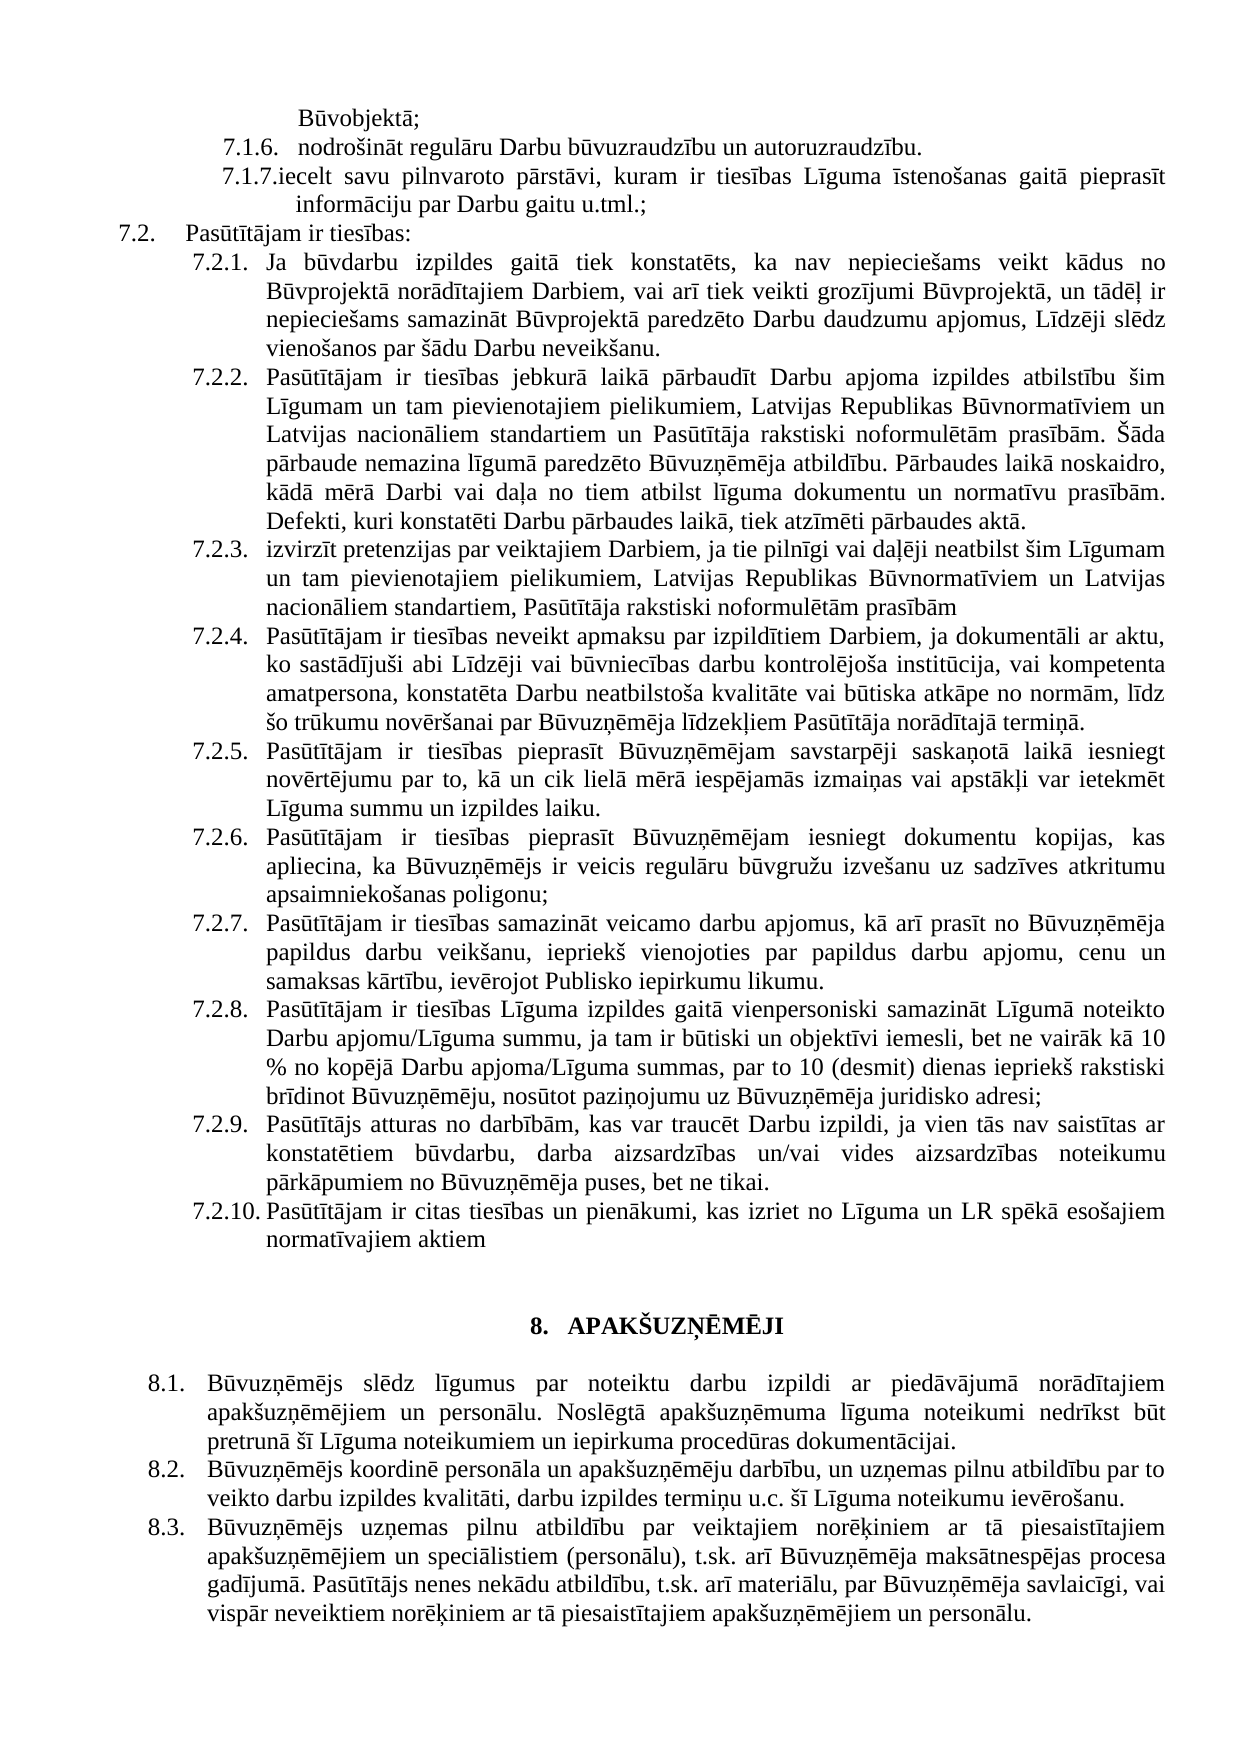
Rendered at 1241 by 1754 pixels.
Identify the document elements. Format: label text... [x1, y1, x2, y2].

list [223, 103, 1166, 132]
list Pasūtītājam ir tiesības jebkurā laikā pārbaudīt Darbu apjoma izpildes atbilstību šim Līgumam un tam pievienotajiem pielikumiem, Latvijas Republikas Būvnormatīviem un Latvijas nacionāliem standartiem un Pasūtītāja rakstiski noformulētām prasībām. Šāda pārbaude nemazina līgumā paredzēto Būvuzņēmēja atbildību. Pārbaudes laikā noskaidro, kādā mērā Darbi vai daļa no tiem atbilst līguma dokumentu un normatīvu prasībām. Defekti, kuri konstatēti Darbu pārbaudes laikā, tiek atzīmēti pārbaudes aktā. [192, 362, 1166, 534]
list nodrošināt regulāru Darbu būvuzraudzību un autoruzraudzību. [223, 132, 1166, 161]
list Pasūtītājam ir tiesības Līguma izpildes gaitā vienpersoniski samazināt Līgumā noteikto Darbu apjomu/Līguma summu, ja tam ir būtiski un objektīvi iemesli, bet ne vairāk kā 10 % no kopējā Darbu apjoma/Līguma summas, par to 10 (desmit) dienas iepriekš rakstiski brīdinot Būvuzņēmēju, nosūtot paziņojumu uz Būvuzņēmēja juridisko adresi; [192, 994, 1166, 1109]
list Ja būvdarbu izpildes gaitā tiek konstatēts, ka nav nepieciešams veikt kādus no Būvprojektā norādītajiem Darbiem, vai arī tiek veikti grozījumi Būvprojektā, un tādēļ ir nepieciešams samazināt Būvprojektā paredzēto Darbu daudzumu apjomus, Līdzēji slēdz vienošanos par šādu Darbu neveikšanu. [192, 247, 1166, 362]
list izvirzīt pretenzijas par veiktajiem Darbiem, ja tie pilnīgi vai daļēji neatbilst šim Līgumam un tam pievienotajiem pielikumiem, Latvijas Republikas Būvnormatīviem un Latvijas nacionāliem standartiem, Pasūtītāja rakstiski noformulētām prasībām [192, 534, 1166, 621]
list Būvuzņēmējs koordinē personāla un apakšuzņēmēju darbību, un uzņemas pilnu atbildību par to veikto darbu izpildes kvalitāti, darbu izpildes termiņu u.c. šī Līguma noteikumu ievērošanu. [148, 1454, 1166, 1512]
list Pasūtītājs atturas no darbībām, kas var traucēt Darbu izpildi, ja vien tās nav saistītas ar konstatētiem būvdarbu, darba aizsardzības un/vai vides aizsardzības noteikumu pārkāpumiem no Būvuzņēmēja puses, bet ne tikai. [192, 1109, 1166, 1196]
list iecelt savu pilnvaroto pārstāvi, kuram ir tiesības Līguma īstenošanas gaitā pieprasīt informāciju par Darbu gaitu u.tml.; [222, 161, 1166, 218]
list Pasūtītājam ir tiesības pieprasīt Būvuzņēmējam savstarpēji saskaņotā laikā iesniegt novērtējumu par to, kā un cik lielā mērā iespējamās izmaiņas vai apstākļi var ietekmēt Līguma summu un izpildes laiku. [192, 736, 1166, 822]
list Pasūtītājam ir tiesības samazināt veicamo darbu apjomus, kā arī prasīt no Būvuzņēmēja papildus darbu veikšanu, iepriekš vienojoties par papildus darbu apjomu, cenu un samaksas kārtību, ievērojot Publisko iepirkumu likumu. [192, 908, 1166, 994]
list Pasūtītājam ir tiesības: [118, 218, 1166, 247]
list Pasūtītājam ir tiesības neveikt apmaksu par izpildītiem Darbiem, ja dokumentāli ar aktu, ko sastādījuši abi Līdzēji vai būvniecības darbu kontrolējoša institūcija, vai kompetenta amatpersona, konstatēta Darbu neatbilstoša kvalitāte vai būtiska atkāpe no normām, līdz šo trūkumu novēršanai par Būvuzņēmēja līdzekļiem Pasūtītāja norādītajā termiņā. [192, 621, 1166, 736]
list APAKŠUZŅĒMĒJI [148, 1311, 1166, 1339]
list Būvuzņēmējs uzņemas pilnu atbildību par veiktajiem norēķiniem ar tā piesaistītajiem apakšuzņēmējiem un speciālistiem (personālu), t.sk. arī Būvuzņēmēja maksātnespējas procesa gadījumā. Pasūtītājs nenes nekādu atbildību, t.sk. arī materiālu, par Būvuzņēmēja savlaicīgi, vai vispār neveiktiem norēķiniem ar tā piesaistītajiem apakšuzņēmējiem un personālu. [148, 1512, 1166, 1627]
list Pasūtītājam ir citas tiesības un pienākumi, kas izriet no Līguma un LR spēkā esošajiem normatīvajiem aktiem [192, 1196, 1166, 1253]
list Būvuzņēmējs slēdz līgumus par noteiktu darbu izpildi ar piedāvājumā norādītajiem apakšuzņēmējiem un personālu. Noslēgtā apakšuzņēmuma līguma noteikumi nedrīkst būt pretrunā šī Līguma noteikumiem un iepirkuma procedūras dokumentācijai. [148, 1368, 1166, 1454]
list Pasūtītājam ir tiesības pieprasīt Būvuzņēmējam iesniegt dokumentu kopijas, kas apliecina, ka Būvuzņēmējs ir veicis regulāru būvgružu izvešanu uz sadzīves atkritumu apsaimniekošanas poligonu; [192, 822, 1166, 908]
